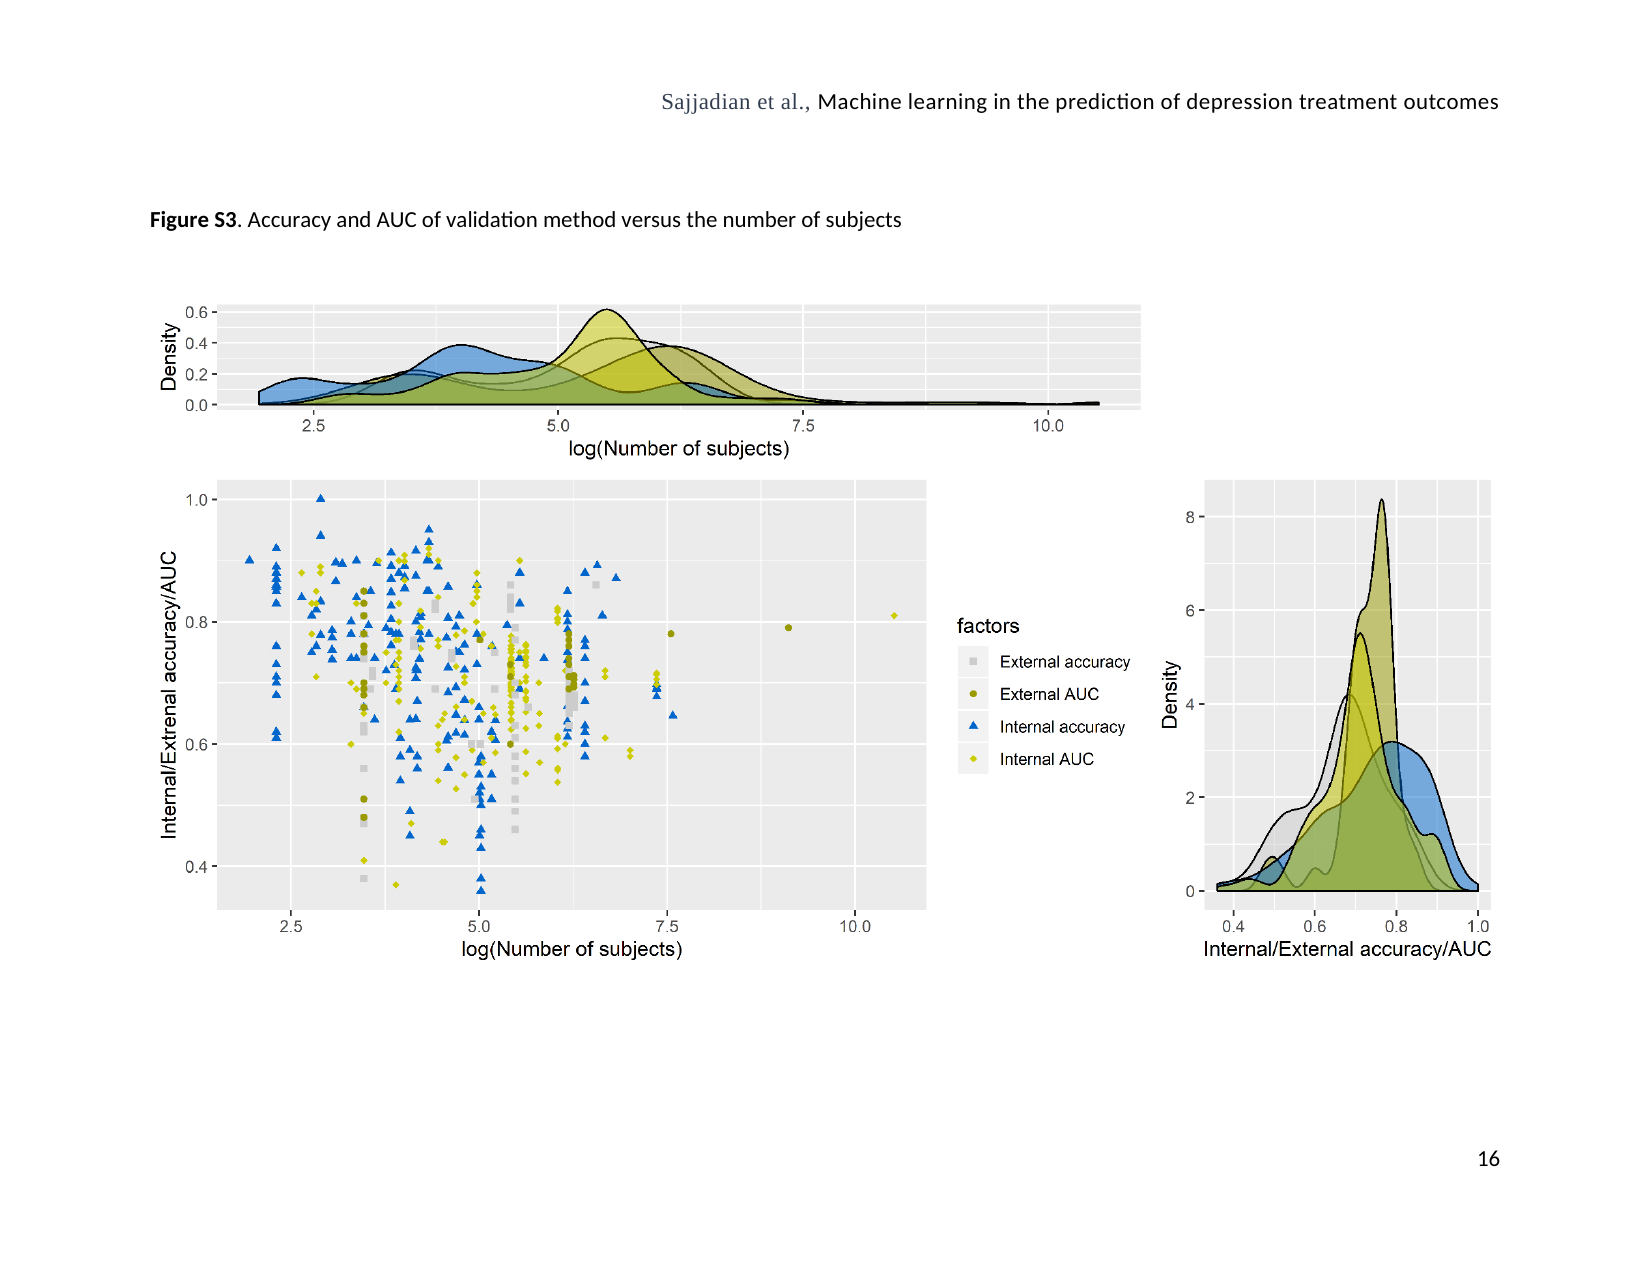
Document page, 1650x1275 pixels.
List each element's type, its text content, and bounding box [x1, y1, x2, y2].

picture [150, 294, 1500, 970]
text Figure S3. Accuracy and AUC of validation method versus the number of subjects [150, 205, 1500, 233]
